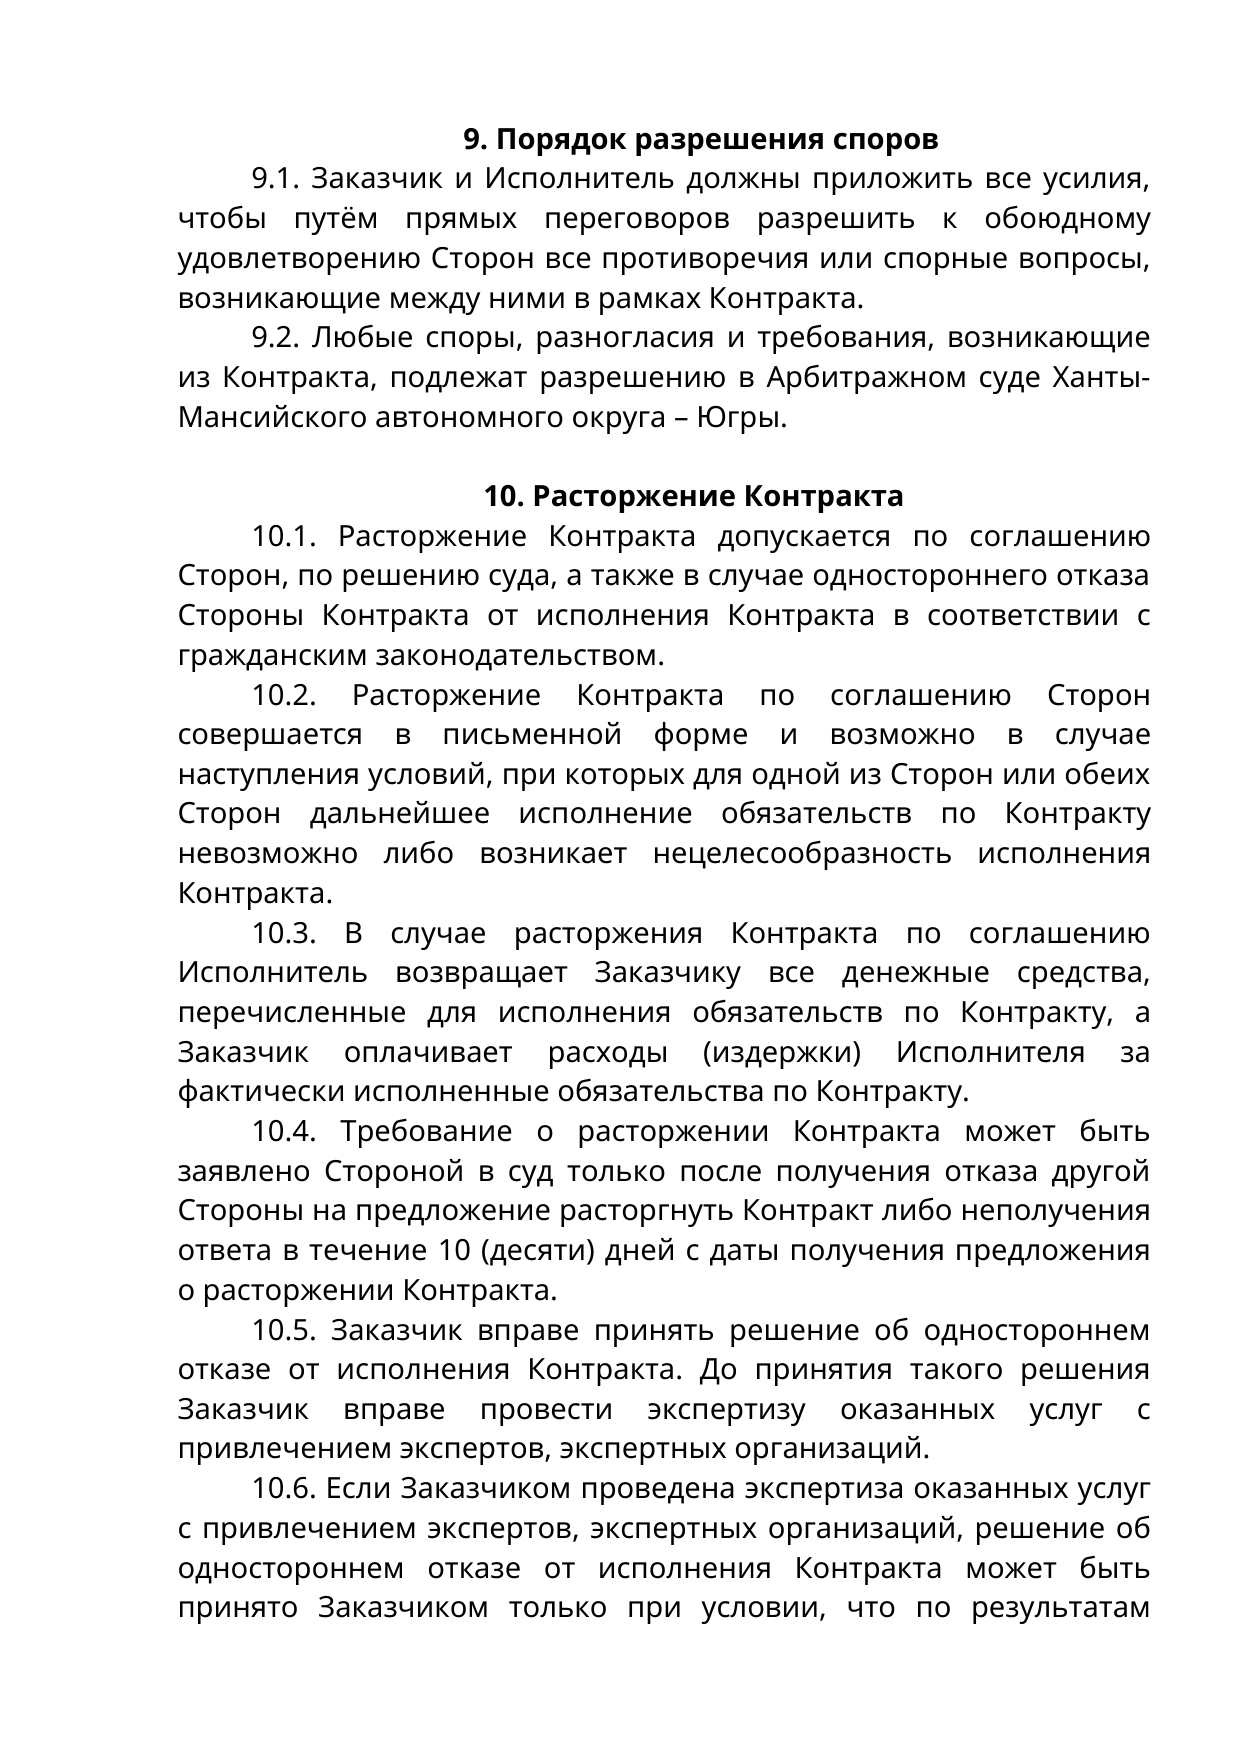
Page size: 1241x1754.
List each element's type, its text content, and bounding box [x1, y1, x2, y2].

text 10.1. Расторжение Контракта допускается по соглашению Сторон, по решению суда, а также в случае одностороннего отказа Стороны Контракта от исполнения Контракта в соответствии с гражданским законодательством. [177, 515, 1152, 674]
text 10.5. Заказчик вправе принять решение об одностороннем отказе от исполнения Контракта. До принятия такого решения Заказчик вправе провести экспертизу оказанных услуг с привлечением экспертов, экспертных организаций. [177, 1309, 1152, 1467]
text 9.2. Любые споры, разногласия и требования, возникающие из Контракта, подлежат разрешению в Арбитражном суде Ханты-Мансийского автономного округа – Югры. [177, 317, 1152, 436]
text 10.4. Требование о расторжении Контракта может быть заявлено Стороной в суд только после получения отказа другой Стороны на предложение расторгнуть Контракт либо неполучения ответа в течение 10 (десяти) дней с даты получения предложения о расторжении Контракта. [177, 1110, 1152, 1309]
text 10.2. Расторжение Контракта по соглашению Сторон совершается в письменной форме и возможно в случае наступления условий, при которых для одной из Сторон или обеих Сторон дальнейшее исполнение обязательств по Контракту невозможно либо возникает нецелесообразность исполнения Контракта. [177, 674, 1152, 912]
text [177, 1467, 1152, 1626]
text 10. Расторжение Контракта [177, 475, 1152, 515]
text 9.1. Заказчик и Исполнитель должны приложить все усилия, чтобы путём прямых переговоров разрешить к обоюдному удовлетворению Сторон все противоречия или спорные вопросы, возникающие между ними в рамках Контракта. [177, 158, 1152, 317]
text 10.3. В случае расторжения Контракта по соглашению Исполнитель возвращает Заказчику все денежные средства, перечисленные для исполнения обязательств по Контракту, а Заказчик оплачивает расходы (издержки) Исполнителя за фактически исполненные обязательства по Контракту. [177, 912, 1152, 1110]
text 9. Порядок разрешения споров [177, 118, 1152, 158]
